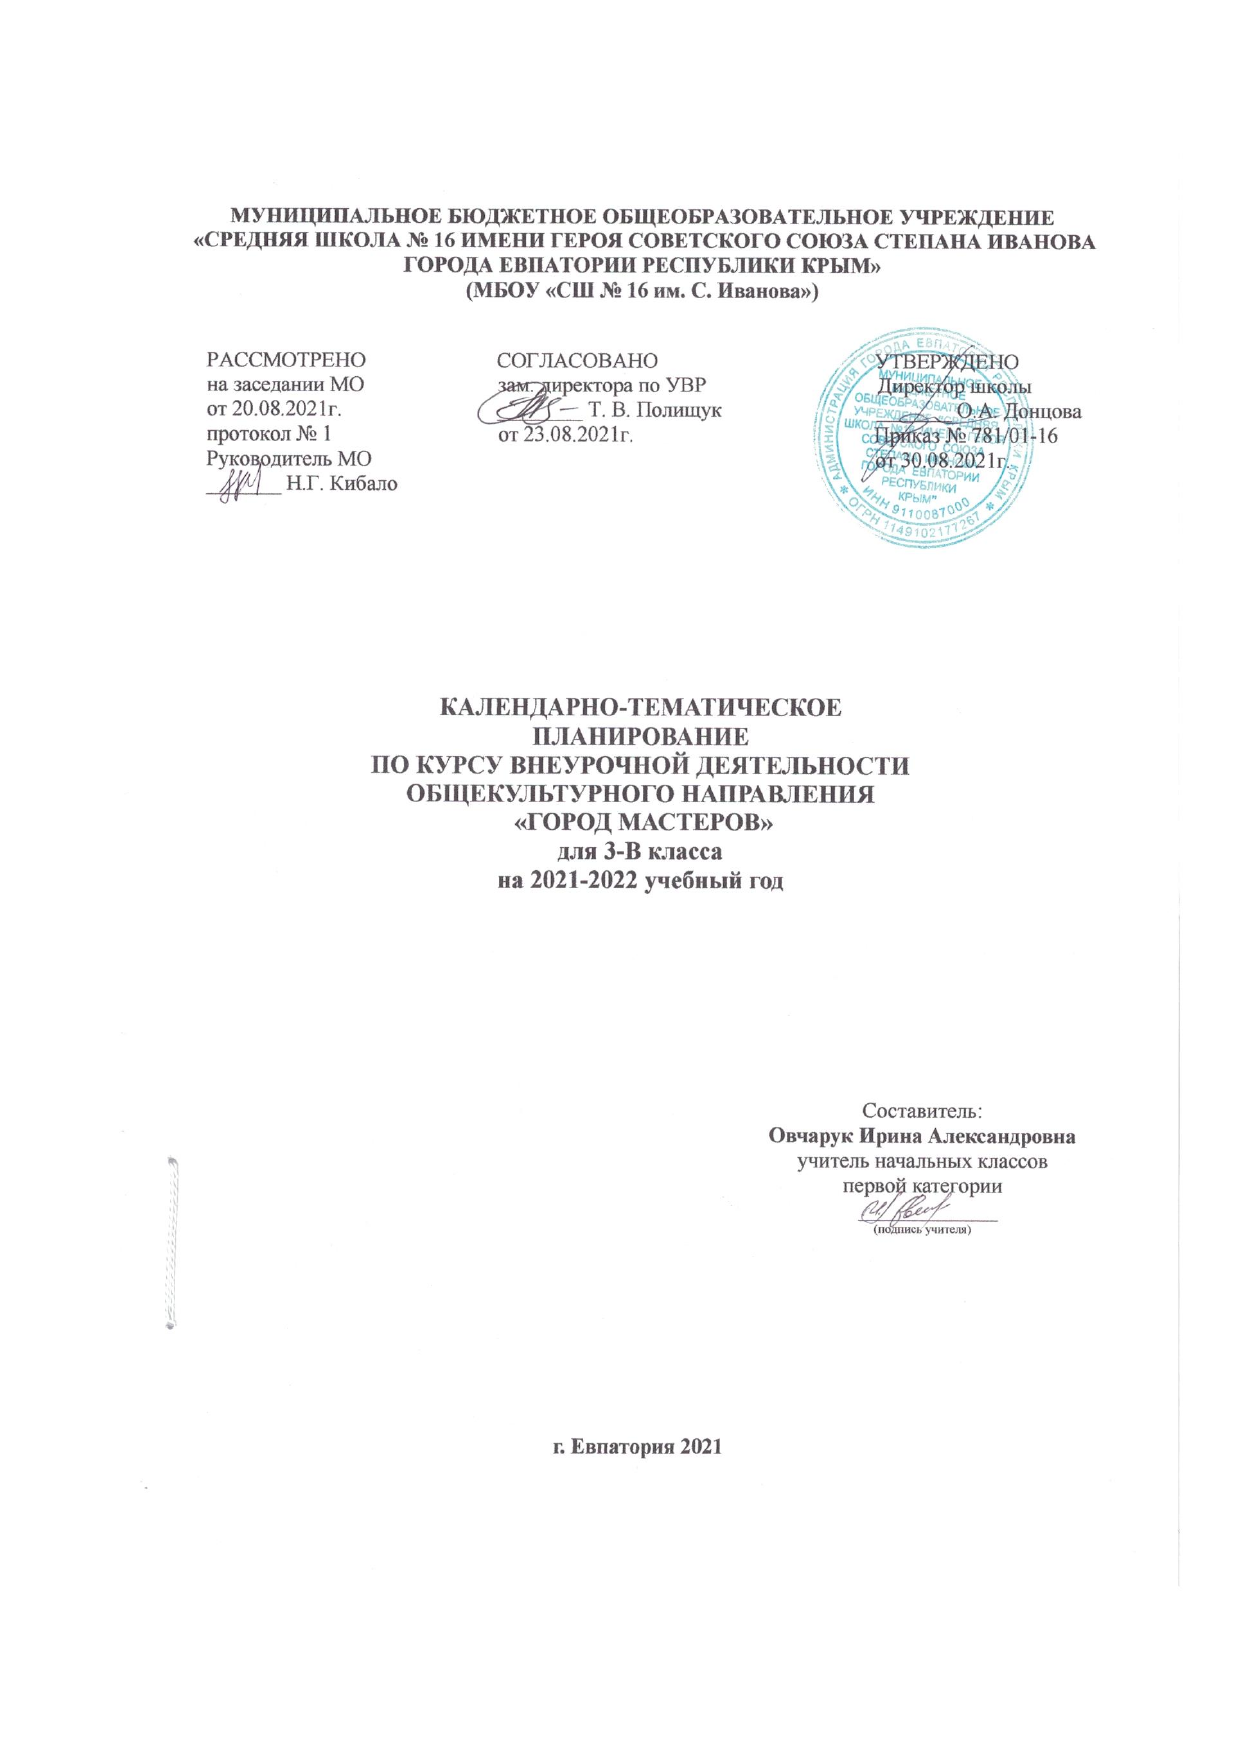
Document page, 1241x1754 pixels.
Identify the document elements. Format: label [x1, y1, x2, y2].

picture [103, 102, 1194, 1602]
